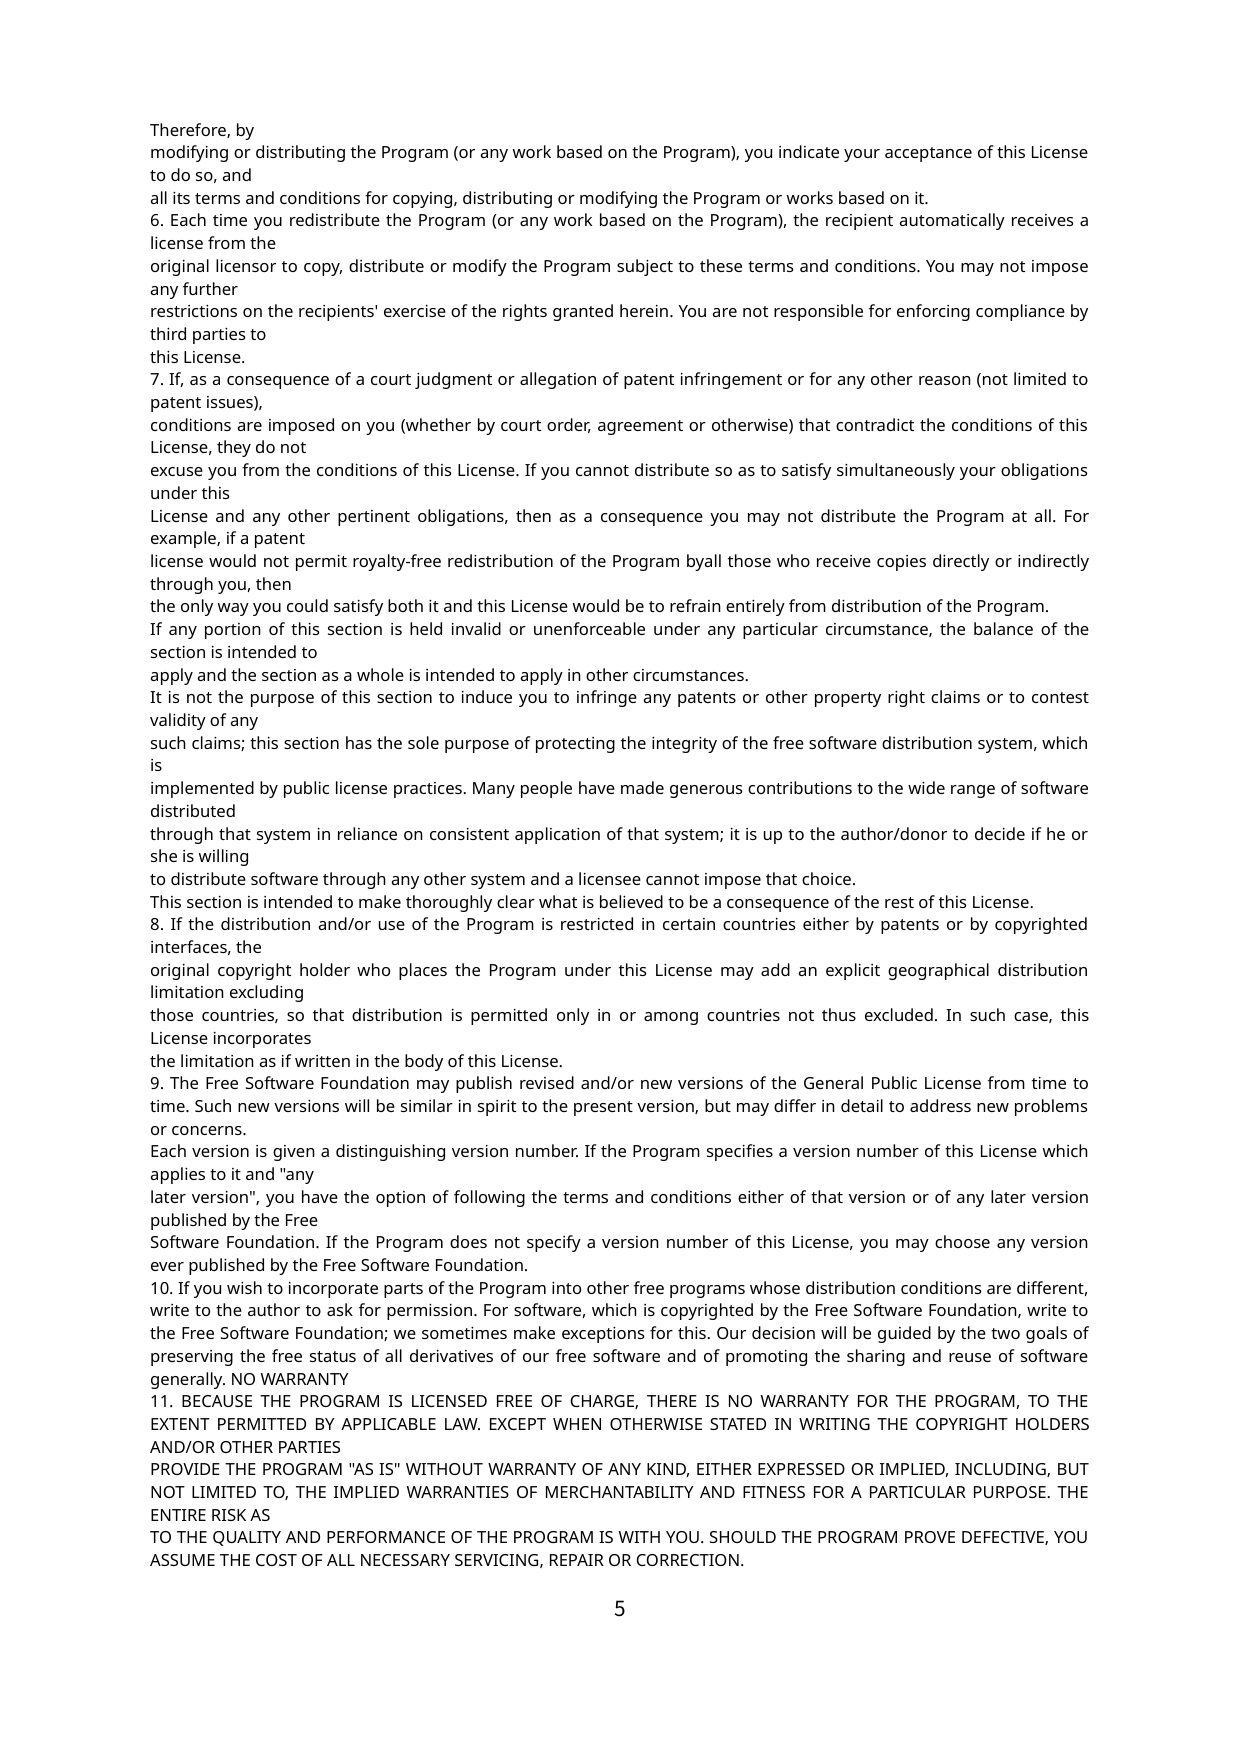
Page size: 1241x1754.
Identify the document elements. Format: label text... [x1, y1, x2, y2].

text original copyright holder who places the Program under this License may add an explicit geographical distribution limitation excluding [150, 958, 1090, 1004]
text to distribute software through any other system and a licensee cannot impose that choice. [150, 868, 1090, 890]
text such claims; this section has the sole purpose of protecting the integrity of the free software distribution system, which is [150, 731, 1090, 777]
text conditions are imposed on you (whether by court order, agreement or otherwise) that contradict the conditions of this License, they do not [150, 413, 1090, 459]
text the limitation as if written in the body of this License. [150, 1049, 1090, 1072]
text 9. The Free Software Foundation may publish revised and/or new versions of the General Public License from time to time. Such new versions will be similar in spirit to the present version, but may differ in detail to address new problems or concerns. [150, 1072, 1090, 1140]
text PROVIDE THE PROGRAM "AS IS" WITHOUT WARRANTY OF ANY KIND, EITHER EXPRESSED OR IMPLIED, INCLUDING, BUT NOT LIMITED TO, THE IMPLIED WARRANTIES OF MERCHANTABILITY AND FITNESS FOR A PARTICULAR PURPOSE. THE ENTIRE RISK AS [150, 1458, 1090, 1526]
text restrictions on the recipients' exercise of the rights granted herein. You are not responsible for enforcing compliance by third parties to [150, 300, 1090, 345]
text If any portion of this section is held invalid or unenforceable under any particular circumstance, the balance of the section is intended to [150, 618, 1090, 663]
text apply and the section as a whole is intended to apply in other circumstances. [150, 663, 1090, 686]
text license would not permit royalty-free redistribution of the Program byall those who receive copies directly or indirectly through you, then [150, 550, 1090, 595]
text TO THE QUALITY AND PERFORMANCE OF THE PROGRAM IS WITH YOU. SHOULD THE PROGRAM PROVE DEFECTIVE, YOU ASSUME THE COST OF ALL NECESSARY SERVICING, REPAIR OR CORRECTION. [150, 1526, 1090, 1572]
text 7. If, as a consequence of a court judgment or allegation of patent infringement or for any other reason (not limited to patent issues), [150, 368, 1090, 413]
text Software Foundation. If the Program does not specify a version number of this License, you may choose any version ever published by the Free Software Foundation. [150, 1231, 1090, 1276]
text through that system in reliance on consistent application of that system; it is up to the author/donor to decide if he or she is willing [150, 822, 1090, 868]
text Each version is given a distinguishing version number. If the Program specifies a version number of this License which applies to it and "any [150, 1140, 1090, 1186]
text 6. Each time you redistribute the Program (or any work based on the Program), the recipient automatically receives a license from the [150, 209, 1090, 254]
text It is not the purpose of this section to induce you to infringe any patents or other property right claims or to contest validity of any [150, 686, 1090, 731]
text implemented by public license practices. Many people have made generous contributions to the wide range of software distributed [150, 777, 1090, 822]
text all its terms and conditions for copying, distributing or modifying the Program or works based on it. [150, 186, 1090, 209]
text 8. If the distribution and/or use of the Program is restricted in certain countries either by patents or by copyrighted interfaces, the [150, 913, 1090, 958]
text original licensor to copy, distribute or modify the Program subject to these terms and conditions. You may not impose any further [150, 254, 1090, 300]
text 11. BECAUSE THE PROGRAM IS LICENSED FREE OF CHARGE, THERE IS NO WARRANTY FOR THE PROGRAM, TO THE EXTENT PERMITTED BY APPLICABLE LAW. EXCEPT WHEN OTHERWISE STATED IN WRITING THE COPYRIGHT HOLDERS AND/OR OTHER PARTIES [150, 1390, 1090, 1458]
text those countries, so that distribution is permitted only in or among countries not thus excluded. In such case, this License incorporates [150, 1004, 1090, 1049]
text modifying or distributing the Program (or any work based on the Program), you indicate your acceptance of this License to do so, and [150, 141, 1090, 186]
text This section is intended to make thoroughly clear what is believed to be a consequence of the rest of this License. [150, 890, 1090, 913]
text this License. [150, 345, 1090, 368]
text excuse you from the conditions of this License. If you cannot distribute so as to satisfy simultaneously your obligations under this [150, 459, 1090, 504]
text the only way you could satisfy both it and this License would be to refrain entirely from distribution of the Program. [150, 595, 1090, 618]
text License and any other pertinent obligations, then as a consequence you may not distribute the Program at all. For example, if a patent [150, 504, 1090, 550]
text 10. If you wish to incorporate parts of the Program into other free programs whose distribution conditions are different, write to the author to ask for permission. For software, which is copyrighted by the Free Software Foundation, write to the Free Software Foundation; we sometimes make exceptions for this. Our decision will be guided by the two goals of preserving the free status of all derivatives of our free software and of promoting the sharing and reuse of software generally. NO WARRANTY [150, 1276, 1090, 1390]
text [150, 118, 1090, 141]
text later version", you have the option of following the terms and conditions either of that version or of any later version published by the Free [150, 1186, 1090, 1231]
